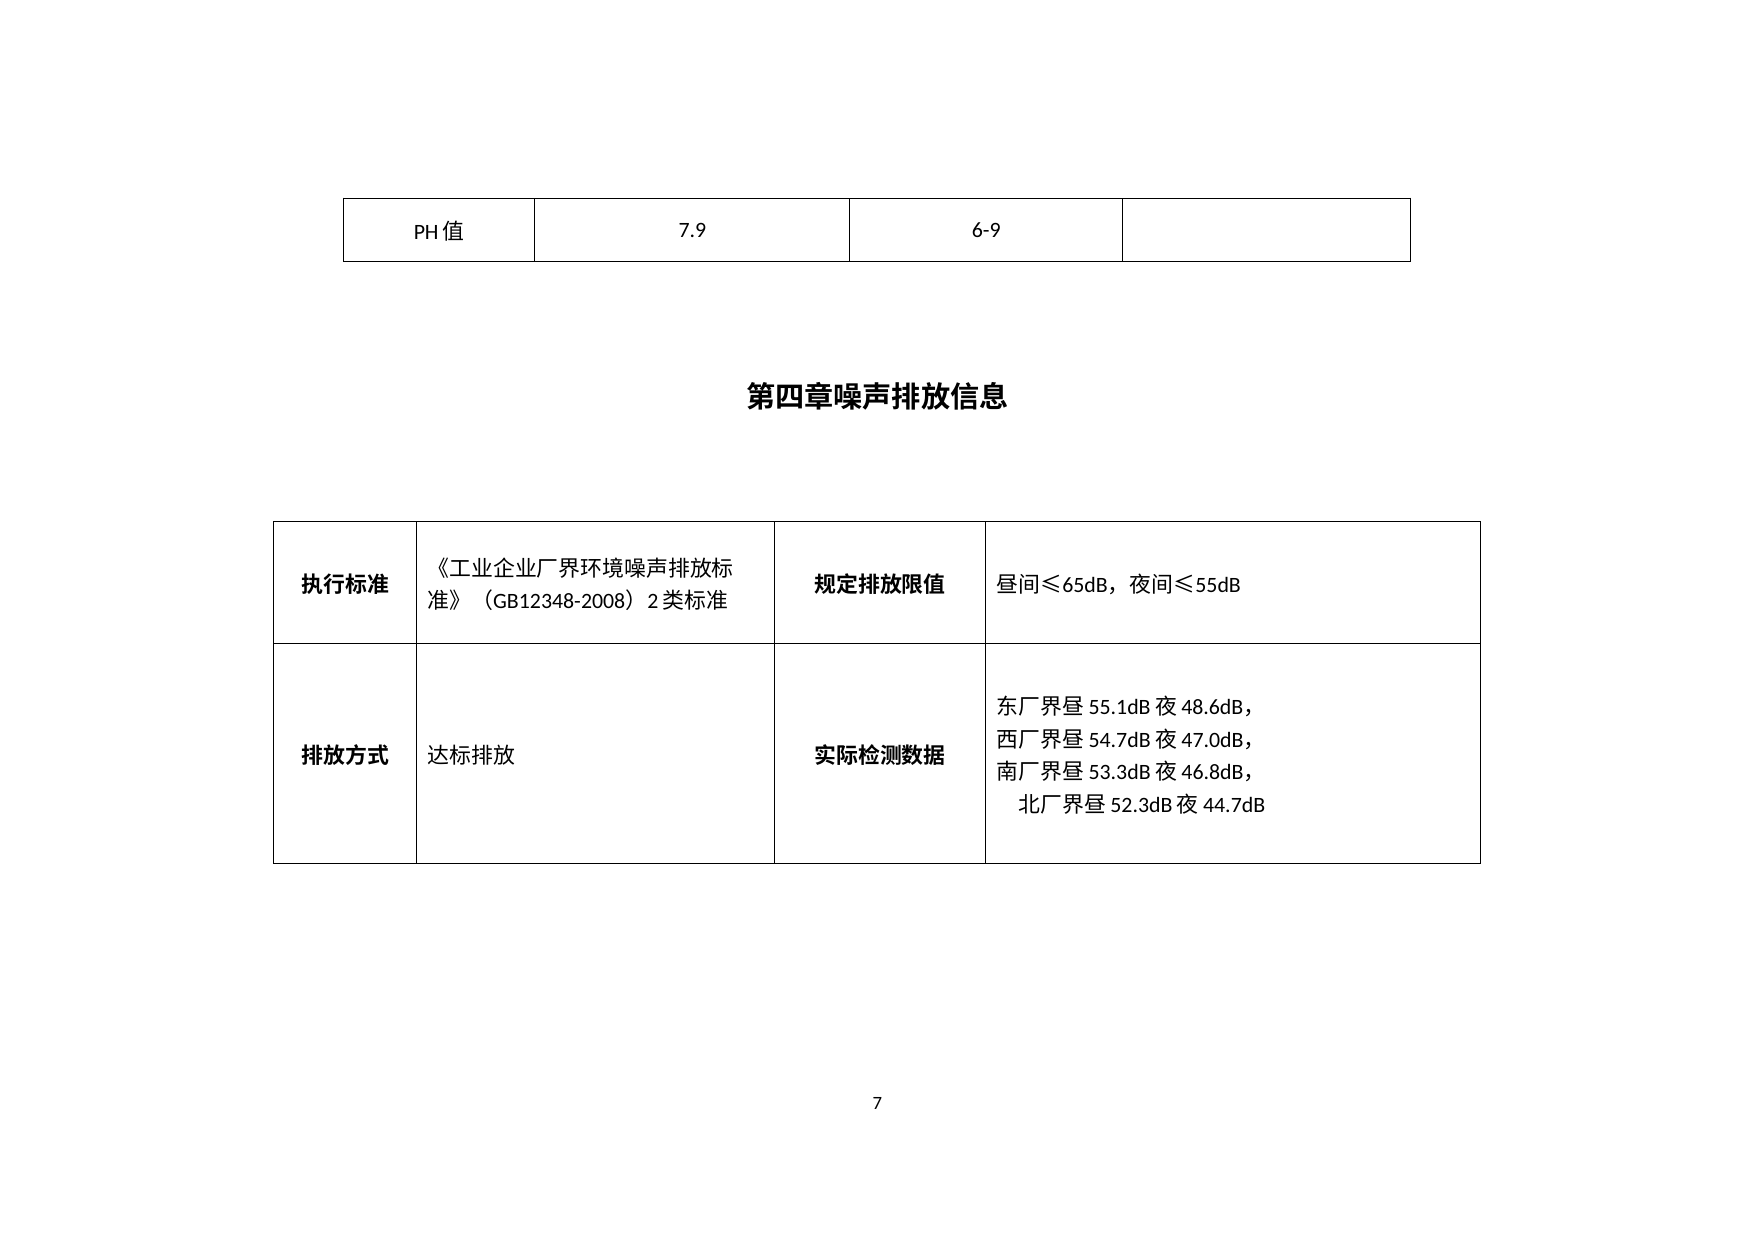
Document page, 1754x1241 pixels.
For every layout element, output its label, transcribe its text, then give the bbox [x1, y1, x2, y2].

table_header 执行标准 [274, 522, 416, 643]
table_cell 实际检测数据 [775, 644, 985, 863]
table_cell 6-9 [850, 199, 1122, 261]
table_cell 东厂界昼55.1dB夜48.6dB， 西厂界昼54.7dB夜47.0dB， 南厂界昼53.3dB夜46.8dB， 北厂界昼52.3dB夜44.7dB [986, 644, 1480, 863]
table_header 昼间≤65dB，夜间≤55dB [986, 522, 1480, 643]
subtitle 第四章噪声排放信息 [150, 362, 1604, 427]
table_header 规定排放限值 [775, 522, 985, 643]
table_cell 达标排放 [417, 644, 774, 863]
table_header 《工业企业厂界环境噪声排放标准》（GB12348-2008）2类标准 [417, 522, 774, 643]
table_cell 排放方式 [274, 644, 416, 863]
table_cell PH值 [344, 199, 534, 261]
table_cell 7.9 [535, 199, 849, 261]
